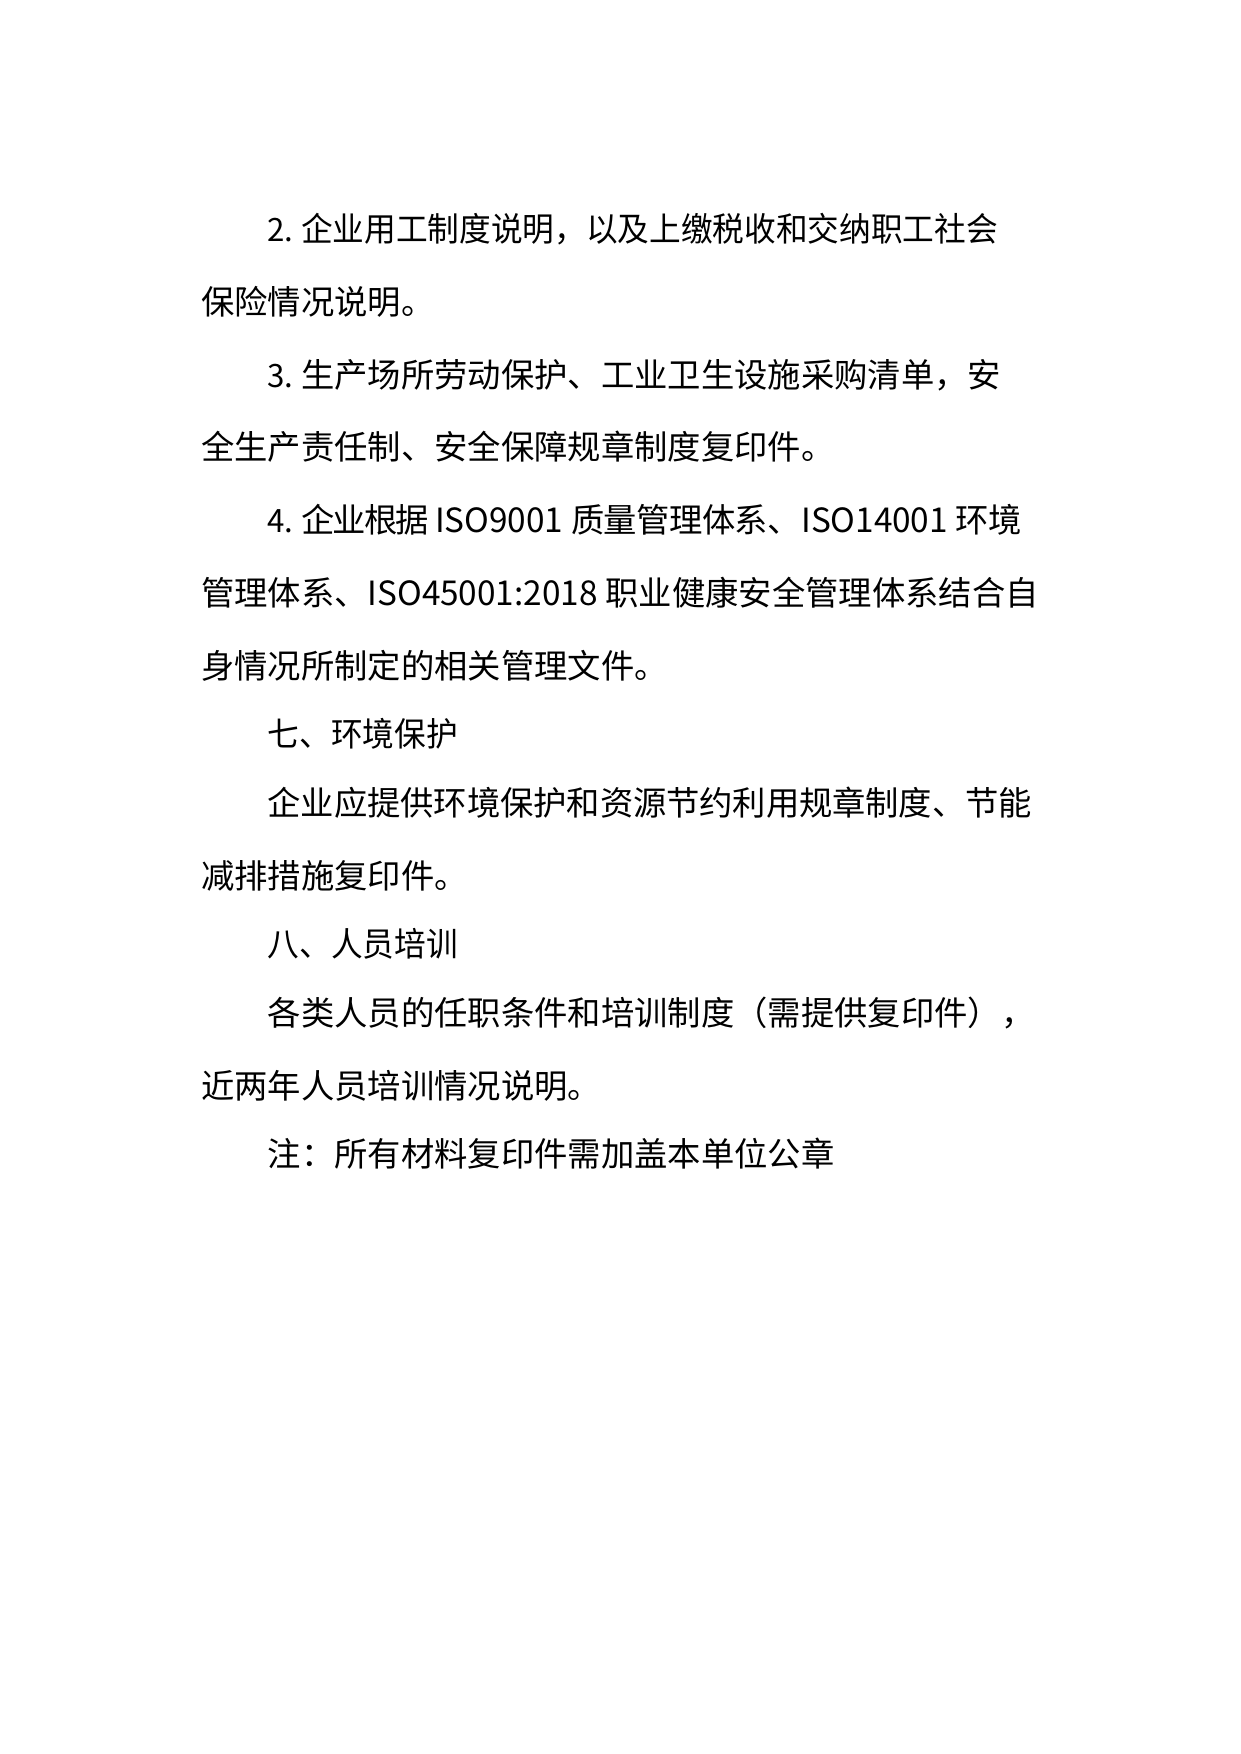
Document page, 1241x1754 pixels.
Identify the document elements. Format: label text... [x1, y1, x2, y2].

text 企业应提供环境保护和资源节约利用规章制度、节能减排措施复印件。 [201, 777, 1034, 898]
text 注：所有材料复印件需加盖本单位公章 [267, 1133, 1103, 1175]
list 企业用工制度说明，以及上缴税收和交纳职工社会 保险情况说明。 [201, 203, 1034, 324]
text 各类人员的任职条件和培训制度（需提供复印件）， 近两年人员培训情况说明。 [201, 987, 1034, 1108]
list 生产场所劳动保护、工业卫生设施采购清单，安全生产责任制、安全保障规章制度复印件。 [201, 348, 1034, 469]
text 七、环境保护 [267, 712, 1103, 755]
list 企业根据 ISO9001 质量管理体系、ISO14001 环境管理体系、ISO45001:2018 职业健康安全管理体系结合自身情况所制定的相关管理文件。 [201, 494, 1039, 688]
text 八、人员培训 [267, 922, 1103, 965]
